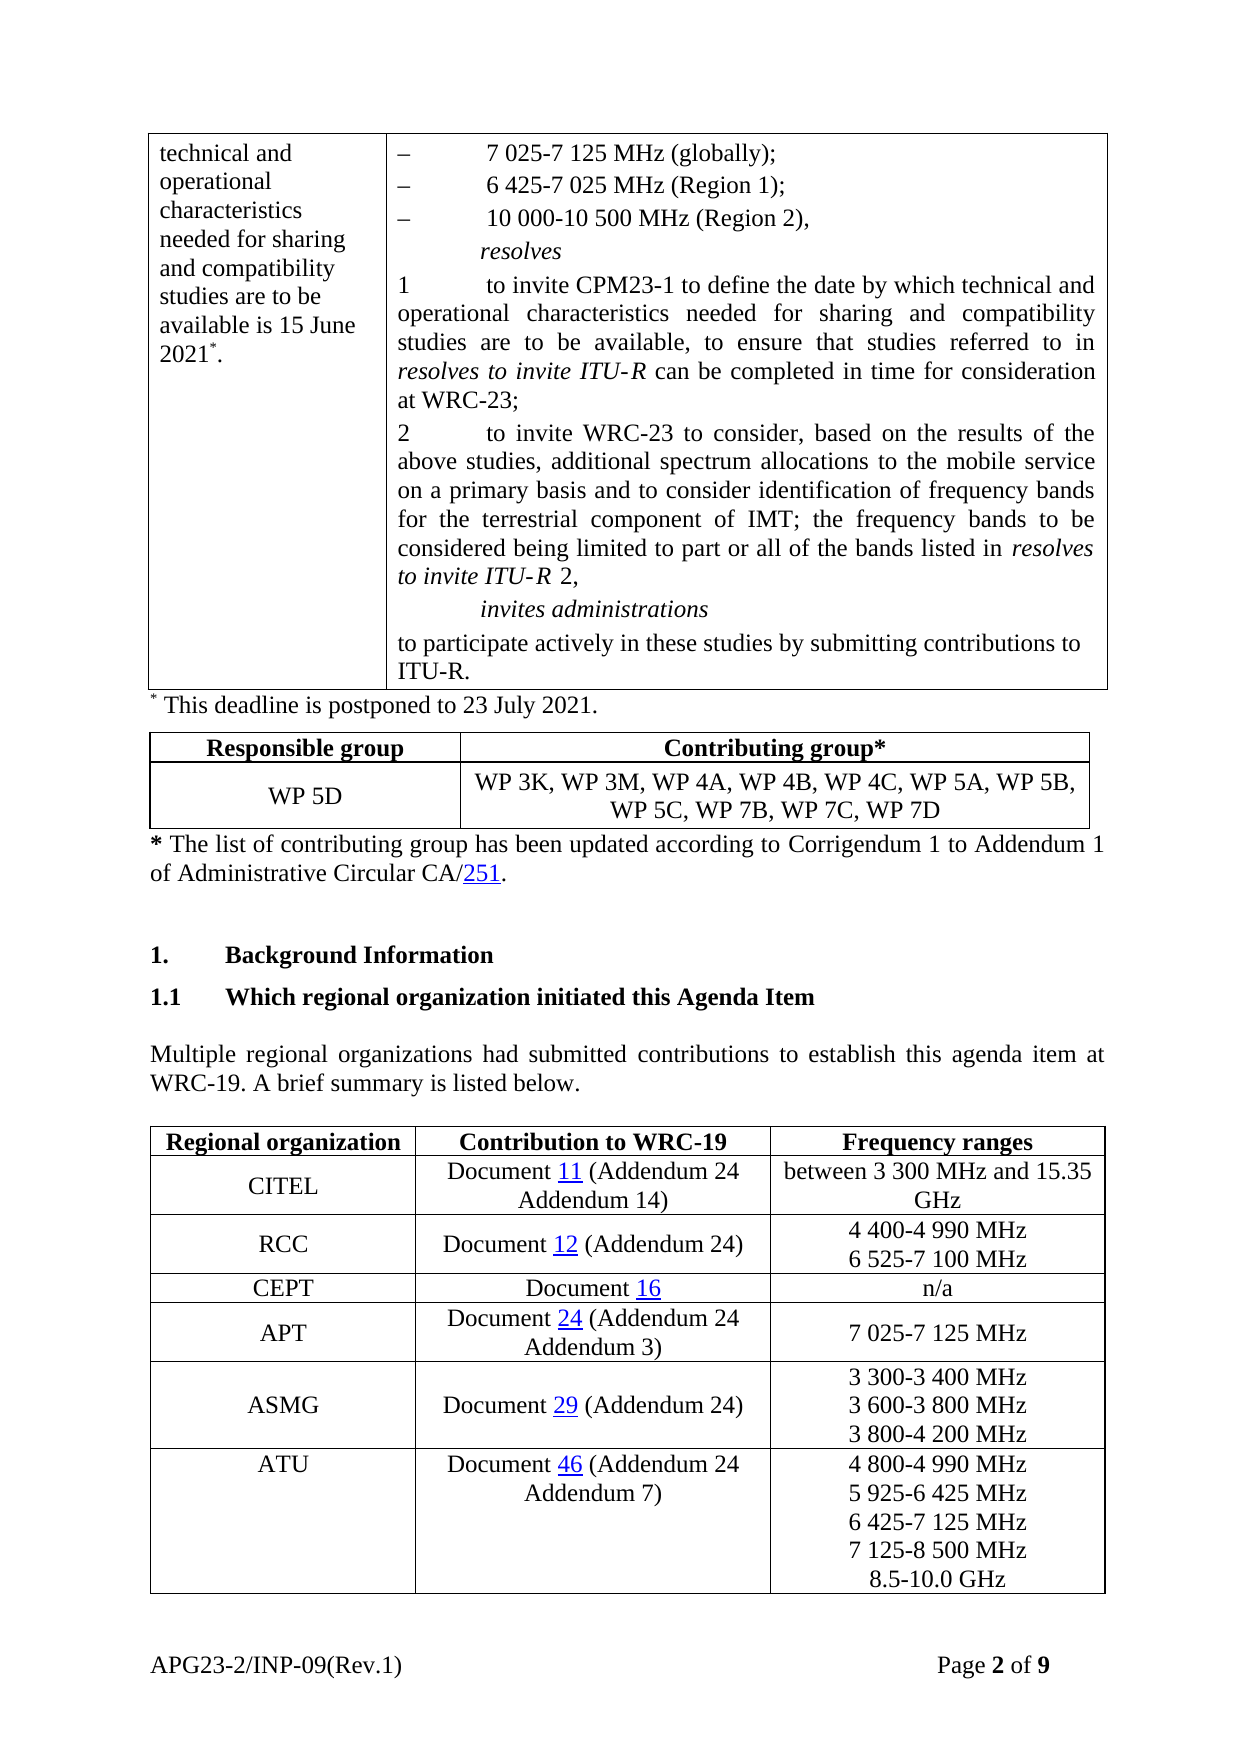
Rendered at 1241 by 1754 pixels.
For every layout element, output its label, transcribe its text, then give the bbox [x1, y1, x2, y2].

table_header Responsible group [151, 733, 460, 761]
text * The list of contributing group has been updated according to Corrigendum 1 to Addendum 1 of Administrative Circular CA/251. [150, 829, 1105, 887]
text 1. Background Information [150, 941, 1105, 969]
table_cell WP 3K, WP 3M, WP 4A, WP 4B, WP 4C, WP 5A, WP 5B, WP 5C, WP 7B, WP 7C, WP 7D [461, 763, 1089, 828]
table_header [149, 134, 386, 689]
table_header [387, 134, 1107, 689]
table_cell ATU [151, 1449, 415, 1593]
table_header Frequency ranges [771, 1127, 1104, 1155]
text * This deadline is postponed to 23 July 2021. [150, 690, 1105, 719]
table_header Contributing group* [461, 733, 1089, 761]
table_header Regional organization [151, 1127, 415, 1155]
table_cell APT [151, 1303, 415, 1361]
table_cell CITEL [151, 1156, 415, 1214]
table_cell 7 025-7 125 MHz [771, 1303, 1104, 1361]
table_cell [771, 1449, 1104, 1593]
text Multiple regional organizations had submitted contributions to establish this agenda item at WRC-19. A brief summary is listed below. [150, 1039, 1105, 1097]
table_cell WP 5D [151, 763, 460, 828]
table_cell Document 46 (Addendum 24 Addendum 7) [416, 1449, 770, 1593]
table_cell ASMG [151, 1362, 415, 1448]
text 1.1 Which regional organization initiated this Agenda Item [150, 982, 1105, 1011]
table_cell between 3 300 MHz and 15.35 GHz [771, 1156, 1104, 1214]
table_cell Document 11 (Addendum 24 Addendum 14) [416, 1156, 770, 1214]
table_cell Document 12 (Addendum 24) [416, 1215, 770, 1272]
table_cell 4 400-4 990 MHz 6 525-7 100 MHz [771, 1215, 1104, 1272]
table_cell Document 16 [416, 1274, 770, 1302]
table_cell n/a [771, 1274, 1104, 1302]
table_cell Document 24 (Addendum 24 Addendum 3) [416, 1303, 770, 1361]
table_cell CEPT [151, 1274, 415, 1302]
table_cell RCC [151, 1215, 415, 1272]
table_cell Document 29 (Addendum 24) [416, 1362, 770, 1448]
table_cell 3 300-3 400 MHz 3 600-3 800 MHz 3 800-4 200 MHz [771, 1362, 1104, 1448]
table_header Contribution to WRC-19 [416, 1127, 770, 1155]
